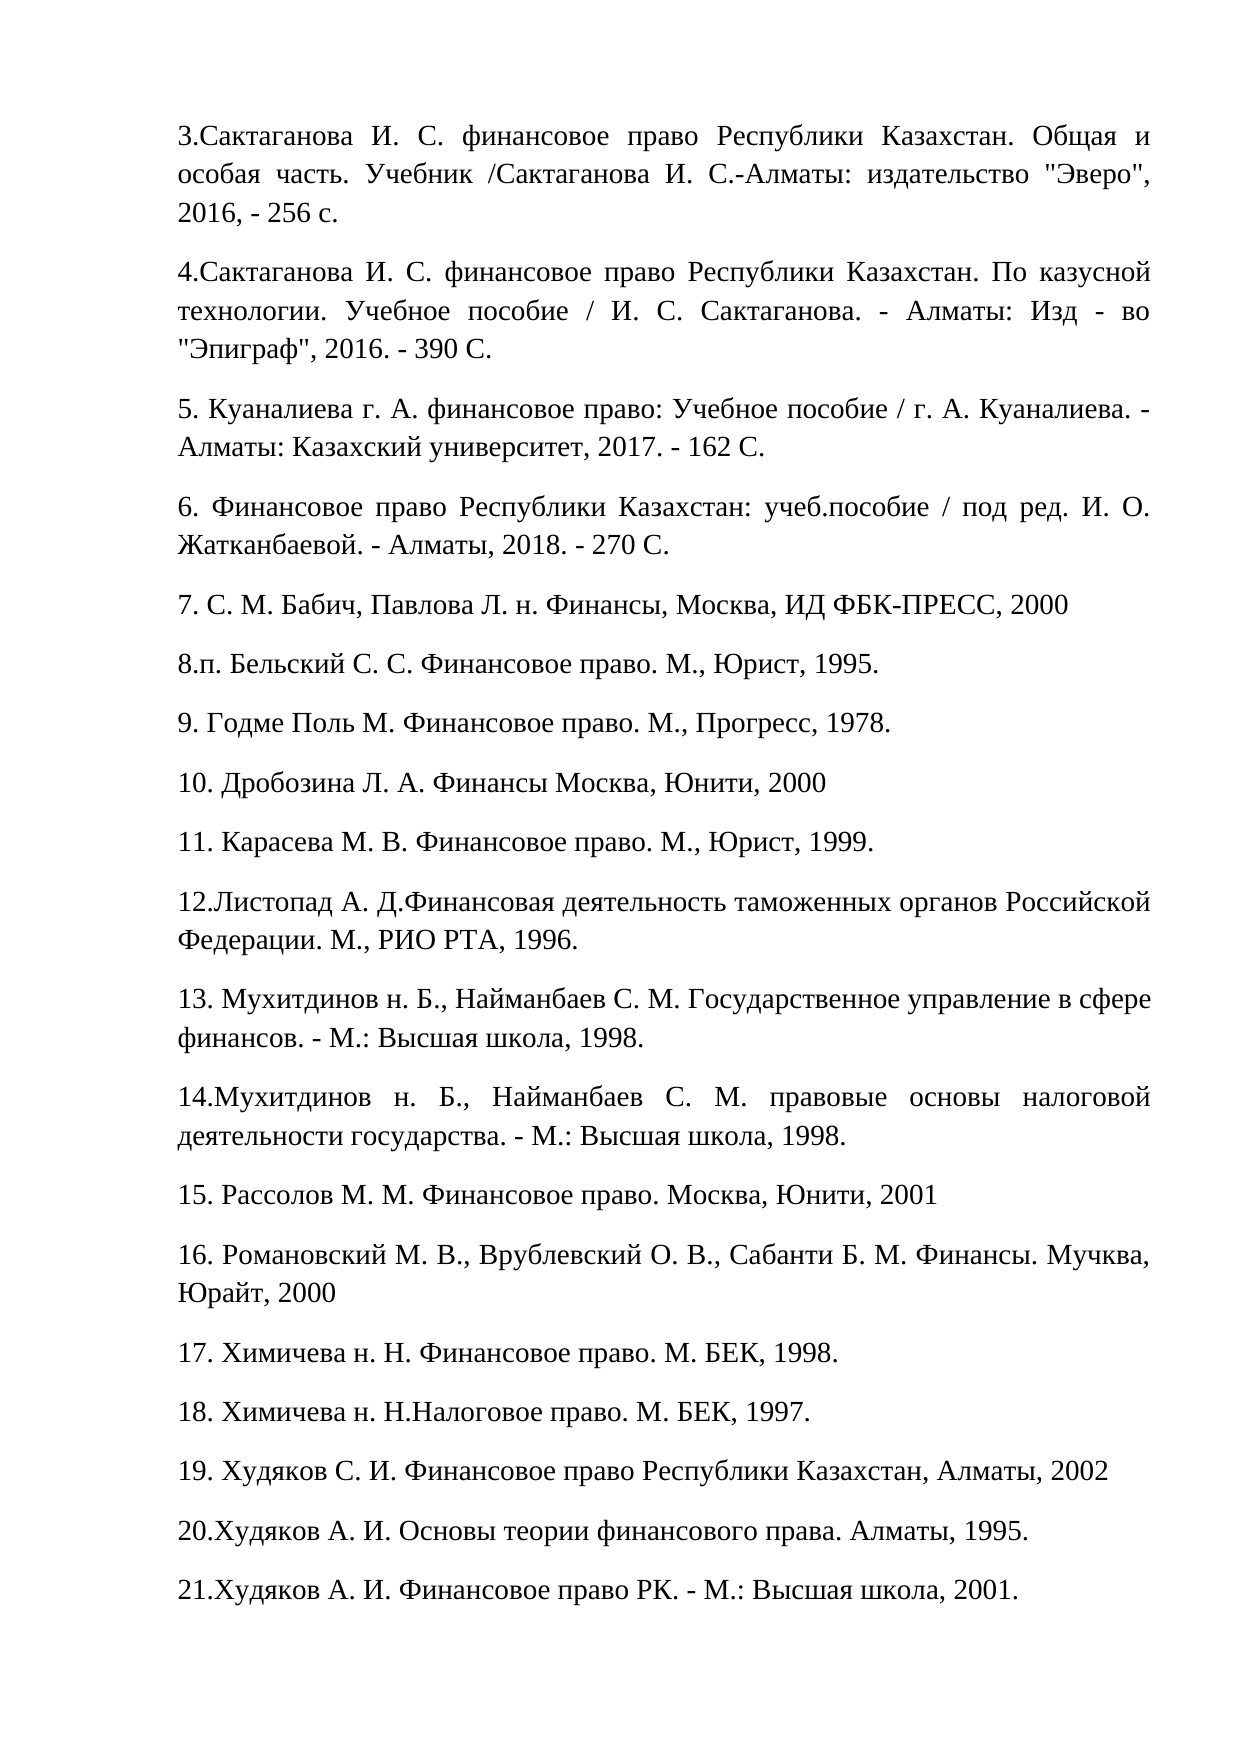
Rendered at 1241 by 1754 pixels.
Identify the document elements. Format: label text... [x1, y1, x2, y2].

text 17. Химичева н. Н. Финансовое право. М. БЕК, 1998. [177, 1335, 1152, 1368]
text 12.Листопад А. Д.Финансовая деятельность таможенных органов Российской Федерации. М., РИО РТА, 1996. [177, 884, 1152, 956]
text 4.Сактаганова И. С. финансовое право Республики Казахстан. По казусной технологии. Учебное пособие / И. С. Сактаганова. - Алматы: Изд - во "Эпиграф", 2016. - 390 С. [177, 254, 1152, 365]
text 10. Дробозина Л. А. Финансы Москва, Юнити, 2000 [177, 765, 1152, 798]
text 6. Финансовое право Республики Казахстан: учеб.пособие / под ред. И. О. Жатканбаевой. - Алматы, 2018. - 270 С. [177, 489, 1152, 561]
text 20.Худяков А. И. Основы теории финансового права. Алматы, 1995. [177, 1513, 1152, 1546]
text 11. Карасева М. В. Финансовое право. М., Юрист, 1999. [177, 824, 1152, 858]
text 21.Худяков А. И. Финансовое право РК. - М.: Высшая школа, 2001. [177, 1572, 1152, 1606]
text 15. Рассолов М. М. Финансовое право. Москва, Юнити, 2001 [177, 1177, 1152, 1211]
text 14.Мухитдинов н. Б., Найманбаев С. М. правовые основы налоговой деятельности государства. - М.: Высшая школа, 1998. [177, 1079, 1152, 1152]
text 3.Сактаганова И. С. финансовое право Республики Казахстан. Общая и особая часть. Учебник /Сактаганова И. С.-Алматы: издательство "Эверо", 2016, - 256 с. [177, 118, 1152, 229]
text 13. Мухитдинов н. Б., Найманбаев С. М. Государственное управление в сфере финансов. - М.: Высшая школа, 1998. [177, 982, 1152, 1054]
text 7. С. М. Бабич, Павлова Л. н. Финансы, Москва, ИД ФБК-ПРЕСС, 2000 [177, 587, 1152, 620]
text 18. Химичева н. Н.Налоговое право. М. БЕК, 1997. [177, 1394, 1152, 1428]
text 8.п. Бельский С. С. Финансовое право. М., Юрист, 1995. [177, 646, 1152, 680]
text 5. Куаналиева г. А. финансовое право: Учебное пособие / г. А. Куаналиева. - Алматы: Казахский университет, 2017. - 162 С. [177, 391, 1152, 463]
text 19. Худяков С. И. Финансовое право Республики Казахстан, Алматы, 2002 [177, 1453, 1152, 1487]
text 16. Романовский М. В., Врублевский О. В., Сабанти Б. М. Финансы. Мучква, Юрайт, 2000 [177, 1237, 1152, 1309]
text 9. Годме Поль М. Финансовое право. М., Прогресс, 1978. [177, 706, 1152, 739]
